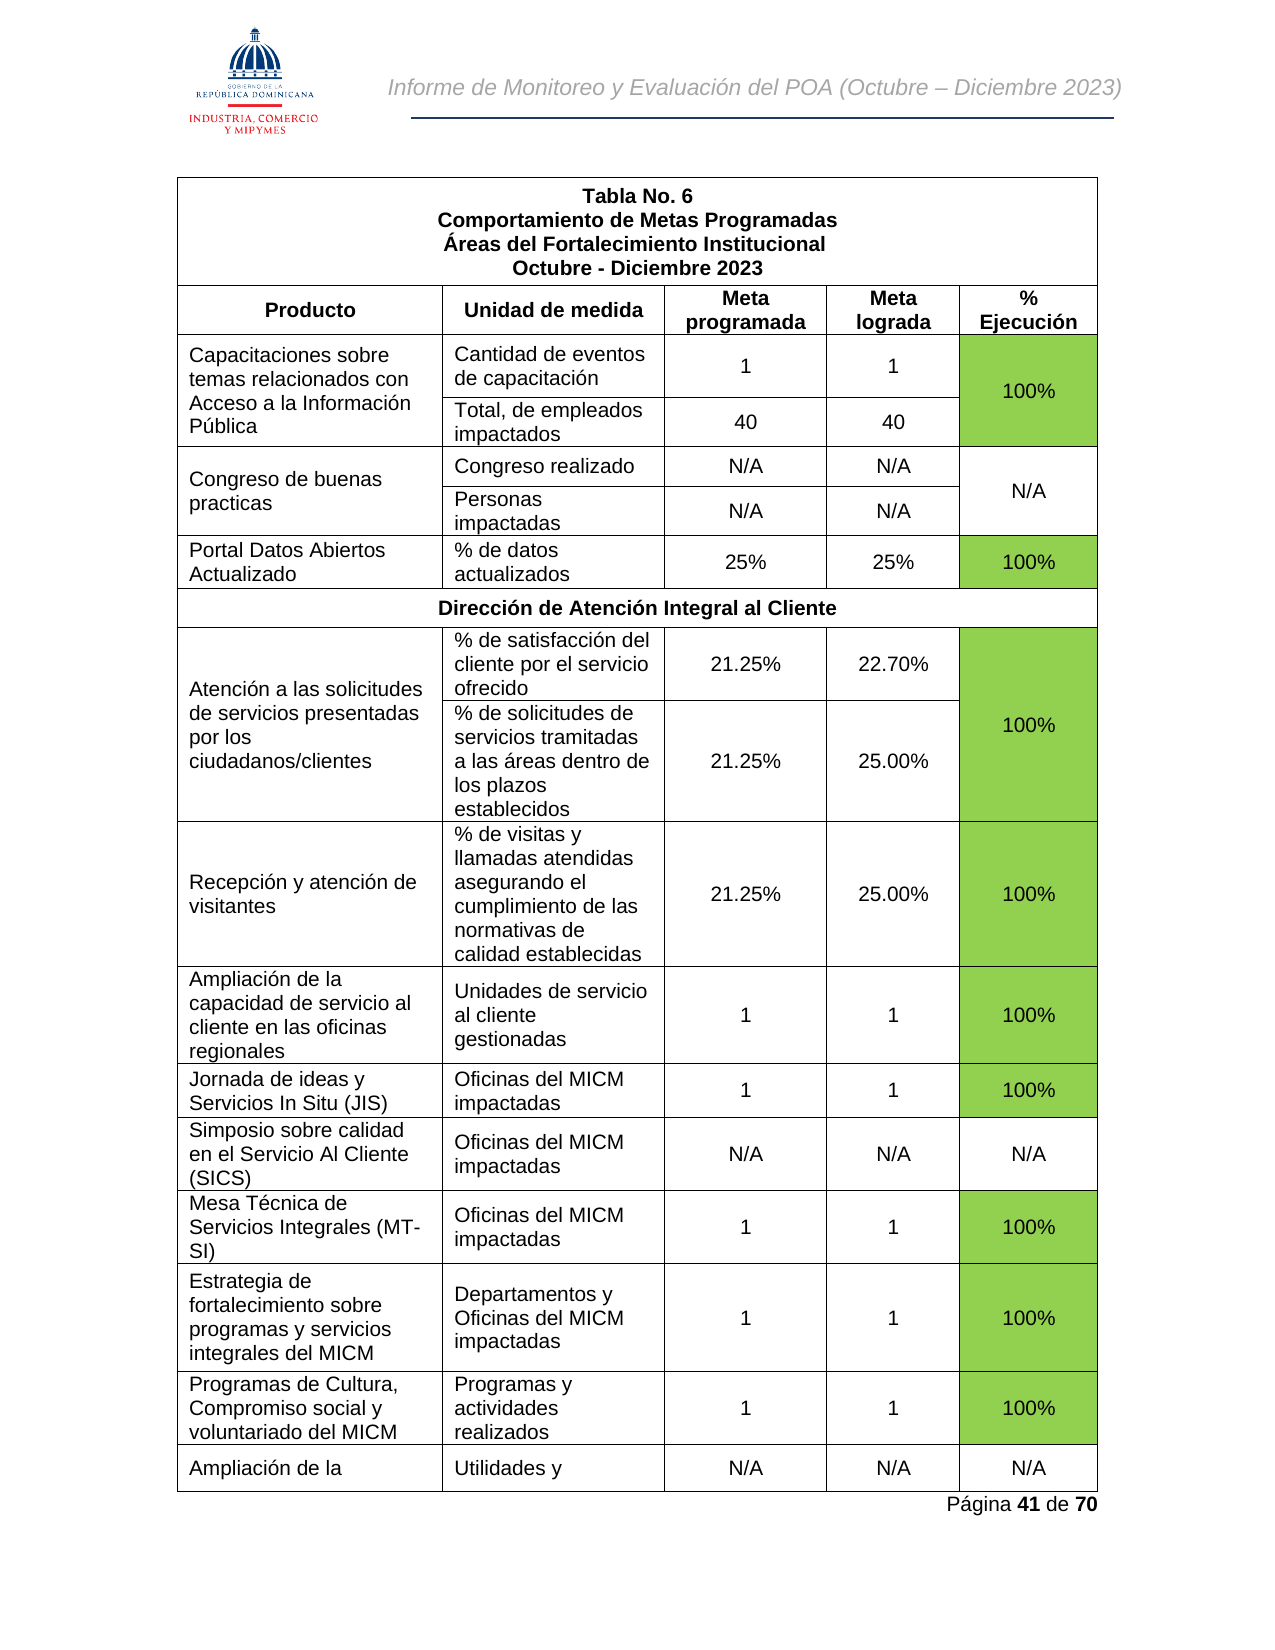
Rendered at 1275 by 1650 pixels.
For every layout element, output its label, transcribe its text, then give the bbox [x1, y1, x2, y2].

table_cell 25.00% [827, 822, 959, 966]
table_cell 100% [960, 967, 1097, 1063]
table_cell 1 [827, 1264, 959, 1371]
table_cell Utilidades y equipamientos de servicio al cliente gestionadas [443, 1445, 664, 1491]
table_cell 100% [960, 1191, 1097, 1263]
table_cell 100% [960, 1064, 1097, 1117]
table_cell Dirección de Atención Integral al Cliente [178, 589, 1097, 627]
table_cell N/A [827, 487, 959, 534]
table_cell Programas de Cultura, Compromiso social y voluntariado del MICM [178, 1372, 442, 1444]
table_cell Meta programada [665, 286, 826, 334]
picture [189, 25, 318, 134]
table_cell 1 [827, 1372, 959, 1444]
table_cell Unidades de servicio al cliente gestionadas [443, 967, 664, 1063]
table_cell 21.25% [665, 701, 826, 821]
table_cell N/A [665, 447, 826, 486]
table_cell Recepción y atención de visitantes [178, 822, 442, 966]
table_cell Congreso de buenas practicas [178, 447, 442, 534]
table_cell 1 [665, 1191, 826, 1263]
table_cell N/A [827, 1445, 959, 1491]
table_cell Oficinas del MICM impactadas [443, 1064, 664, 1117]
table_cell 1 [827, 1191, 959, 1263]
table_cell 1 [665, 1064, 826, 1117]
table_cell Total, de empleados impactados [443, 398, 664, 446]
table_cell % de solicitudes de servicios tramitadas a las áreas dentro de los plazos establecidos [443, 701, 664, 821]
table_cell Simposio sobre calidad en el Servicio Al Cliente (SICS) [178, 1118, 442, 1190]
table_cell Capacitaciones sobre temas relacionados con Acceso a la Información Pública [178, 335, 442, 446]
table_cell 100% [960, 1264, 1097, 1371]
table_cell 25% [665, 536, 826, 588]
table_cell 100% [960, 335, 1097, 446]
table_cell 40 [665, 398, 826, 446]
table_cell N/A [827, 447, 959, 486]
table_cell Estrategia de fortalecimiento sobre programas y servicios integrales del MICM [178, 1264, 442, 1371]
table_cell 100% [960, 536, 1097, 588]
table_cell % de satisfacción del cliente por el servicio ofrecido [443, 628, 664, 700]
table_cell Atención a las solicitudes de servicios presentadas por los ciudadanos/clientes [178, 628, 442, 821]
table_cell Ampliación de la capacidad de servicio al cliente en el Departamento de Servicios en Línea y Departamento de Servicios Presenciales del MICM [178, 1445, 442, 1491]
table_cell Unidad de medida [443, 286, 664, 334]
table_cell 100% [960, 822, 1097, 966]
table_cell Meta lograda [827, 286, 959, 334]
table_cell Jornada de ideas y Servicios In Situ (JIS) [178, 1064, 442, 1117]
table_header Tabla No. 6 Comportamiento de Metas Programadas Áreas del Fortalecimiento Institucional Octubre - Diciembre 2023 [178, 178, 1097, 285]
table_cell Oficinas del MICM impactadas [443, 1118, 664, 1190]
table_cell 1 [827, 967, 959, 1063]
table_cell Cantidad de eventos de capacitación [443, 335, 664, 397]
table_cell Oficinas del MICM impactadas [443, 1191, 664, 1263]
table_cell 1 [665, 967, 826, 1063]
table_cell 25.00% [827, 701, 959, 821]
table_cell Producto [178, 286, 442, 334]
table_cell N/A [960, 1118, 1097, 1190]
table_cell % de datos actualizados [443, 536, 664, 588]
table_cell Ampliación de la capacidad de servicio al cliente en las oficinas regionales [178, 967, 442, 1063]
table_cell Portal Datos Abiertos Actualizado [178, 536, 442, 588]
table_cell N/A [665, 487, 826, 534]
table_cell 22.70% [827, 628, 959, 700]
table_cell Personas impactadas [443, 487, 664, 534]
table_cell 1 [665, 1264, 826, 1371]
table_cell Mesa Técnica de Servicios Integrales (MT-SI) [178, 1191, 442, 1263]
table_cell 1 [665, 1372, 826, 1444]
table_cell 25% [827, 536, 959, 588]
table_cell 100% [960, 628, 1097, 821]
table_cell N/A [665, 1445, 826, 1491]
table_cell 40 [827, 398, 959, 446]
table_cell 1 [827, 335, 959, 397]
table_cell N/A [960, 447, 1097, 534]
table_cell N/A [665, 1118, 826, 1190]
table_cell Programas y actividades realizados [443, 1372, 664, 1444]
table_cell N/A [827, 1118, 959, 1190]
table_cell 100% [960, 1372, 1097, 1444]
table_cell 21.25% [665, 822, 826, 966]
table_cell Congreso realizado [443, 447, 664, 486]
table_cell % de visitas y llamadas atendidas asegurando el cumplimiento de las normativas de calidad establecidas [443, 822, 664, 966]
table_cell N/A [960, 1445, 1097, 1491]
table_cell 21.25% [665, 628, 826, 700]
table_cell 1 [827, 1064, 959, 1117]
table_cell % Ejecución [960, 286, 1097, 334]
table_cell Departamentos y Oficinas del MICM impactadas [443, 1264, 664, 1371]
table_cell 1 [665, 335, 826, 397]
